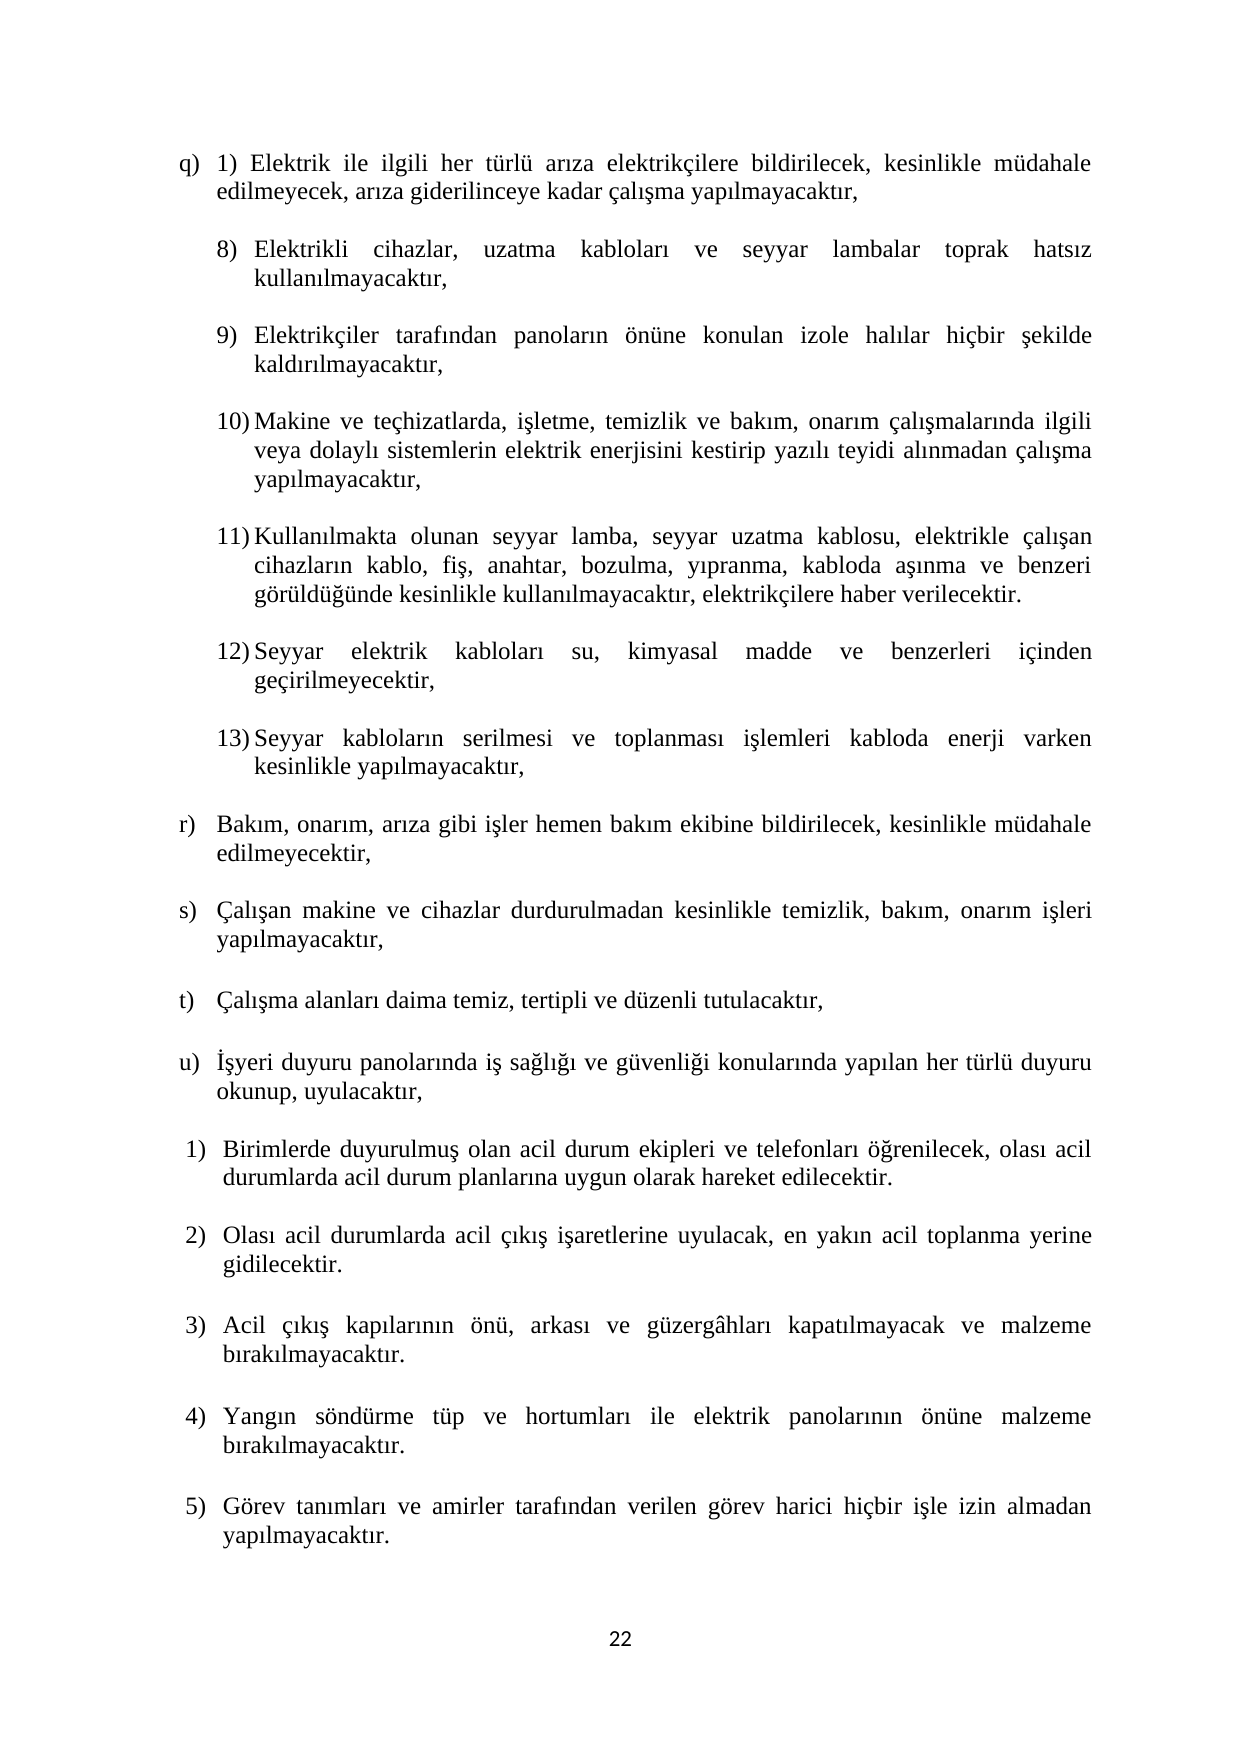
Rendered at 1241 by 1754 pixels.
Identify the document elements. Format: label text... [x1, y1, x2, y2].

list Elektrikli cihazlar, uzatma kabloları ve seyyar lambalar toprak hatsız kullanılmayacaktır, [216, 234, 1093, 291]
list Kullanılmakta olunan seyyar lamba, seyyar uzatma kablosu, elektrikle çalışan cihazların kablo, fiş, anahtar, bozulma, yıpranma, kabloda aşınma ve benzeri görüldüğünde kesinlikle kullanılmayacaktır, elektrikçilere haber verilecektir. [216, 521, 1093, 608]
list 1) Elektrik ile ilgili her türlü arıza elektrikçilere bildirilecek, kesinlikle müdahale edilmeyecek, arıza giderilinceye kadar çalışma yapılmayacaktır, [179, 148, 1093, 205]
list Acil çıkış kapılarının önü, arkası ve güzergâhları kapatılmayacak ve malzeme bırakılmayacaktır. [185, 1310, 1093, 1368]
list Birimlerde duyurulmuş olan acil durum ekipleri ve telefonları öğrenilecek, olası acil durumlarda acil durum planlarına uygun olarak hareket edilecektir. [185, 1134, 1093, 1191]
list Çalışan makine ve cihazlar durdurulmadan kesinlikle temizlik, bakım, onarım işleri yapılmayacaktır, [179, 895, 1093, 953]
list Elektrikçiler tarafından panoların önüne konulan izole halılar hiçbir şekilde kaldırılmayacaktır, [216, 320, 1093, 378]
list Seyyar elektrik kabloları su, kimyasal madde ve benzerleri içinden geçirilmeyecektir, [216, 636, 1093, 694]
list Görev tanımları ve amirler tarafından verilen görev harici hiçbir işle izin almadan yapılmayacaktır. [185, 1491, 1093, 1549]
list İşyeri duyuru panolarında iş sağlığı ve güvenliği konularında yapılan her türlü duyuru okunup, uyulacaktır, [179, 1047, 1093, 1105]
list Olası acil durumlarda acil çıkış işaretlerine uyulacak, en yakın acil toplanma yerine gidilecektir. [185, 1220, 1093, 1277]
list Bakım, onarım, arıza gibi işler hemen bakım ekibine bildirilecek, kesinlikle müdahale edilmeyecektir, [179, 809, 1093, 866]
list Seyyar kabloların serilmesi ve toplanması işlemleri kabloda enerji varken kesinlikle yapılmayacaktır, [216, 723, 1093, 780]
list Makine ve teçhizatlarda, işletme, temizlik ve bakım, onarım çalışmalarında ilgili veya dolaylı sistemlerin elektrik enerjisini kestirip yazılı teyidi alınmadan çalışma yapılmayacaktır, [216, 406, 1093, 493]
list Yangın söndürme tüp ve hortumları ile elektrik panolarının önüne malzeme bırakılmayacaktır. [185, 1401, 1093, 1458]
list Çalışma alanları daima temiz, tertipli ve düzenli tutulacaktır, [179, 986, 1093, 1014]
